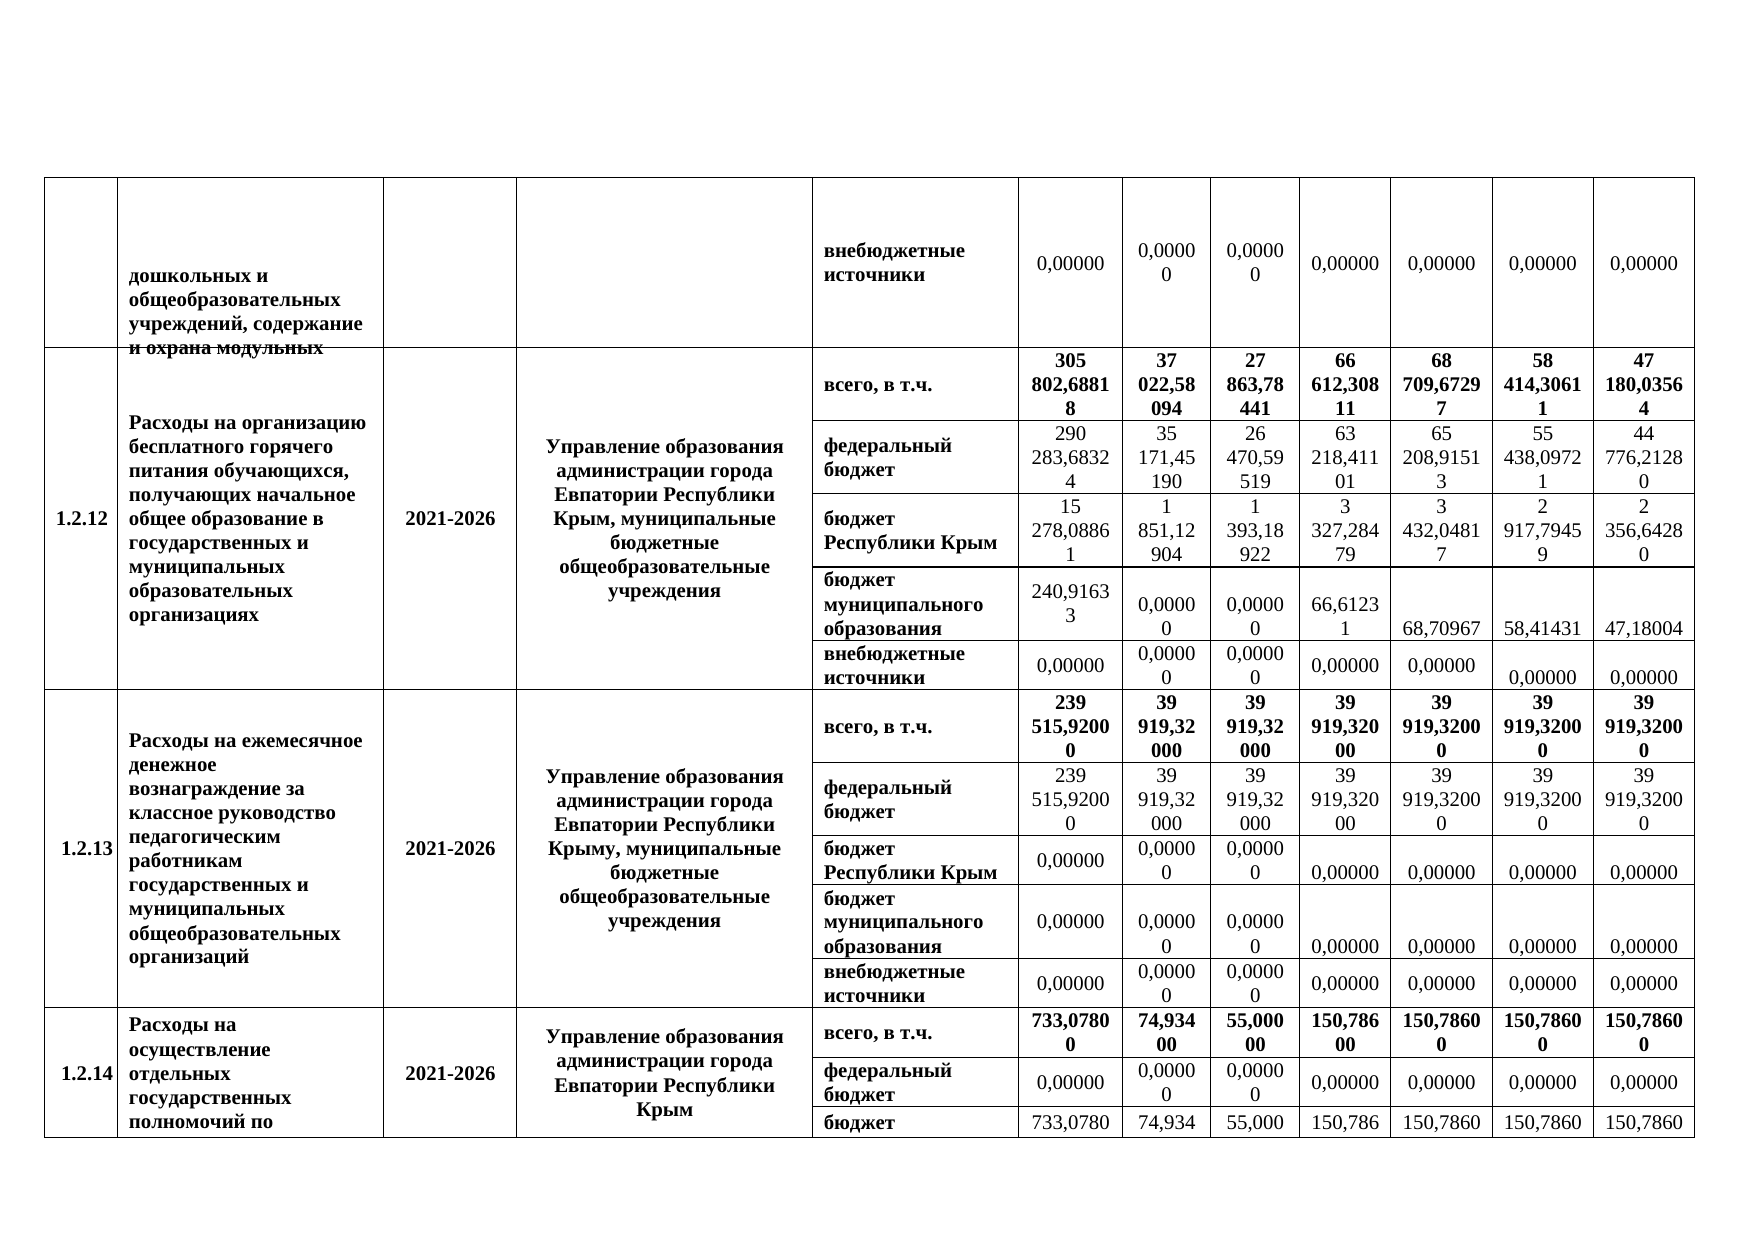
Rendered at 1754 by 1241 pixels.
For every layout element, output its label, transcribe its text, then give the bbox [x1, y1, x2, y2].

table_cell 39 919,32000 [1594, 763, 1694, 835]
table_cell 150,78600 [1594, 1008, 1694, 1057]
table_cell 150,78600 [1391, 1008, 1492, 1057]
table_cell 0,00000 [1594, 836, 1694, 884]
table_cell 0,00000 [1019, 178, 1122, 347]
table_cell Расходы на организацию бесплатного горячего питания обучающихся, получающих начальное общее образование в государственных и муниципальных образовательных организациях [118, 348, 383, 689]
table_cell 0,00000 [1019, 836, 1122, 884]
table_cell бюджет Республики Крым [813, 494, 1018, 566]
table_cell 63 218,41101 [1300, 421, 1390, 493]
table_cell 39 919,32000 [1391, 763, 1492, 835]
table_cell 150,78600 [1391, 1107, 1492, 1137]
table_cell 74,93400 [1123, 1107, 1210, 1137]
table_cell Управление образования администрации города Евпатории Республики Крым [517, 1008, 812, 1137]
table_cell федеральный бюджет [813, 421, 1018, 493]
table_cell 733,07800 [1019, 1107, 1122, 1137]
table_cell 1.2.13 [45, 690, 117, 1007]
table_cell бюджет Республики Крым [813, 836, 1018, 884]
table_cell бюджет муниципального образования [813, 885, 1018, 958]
table_cell 0,00000 [1300, 836, 1390, 884]
table_cell бюджет муниципального образования [813, 568, 1018, 639]
table_cell всего, в т.ч. [813, 690, 1018, 762]
table_cell 39 919,32000 [1493, 690, 1593, 762]
table_cell 0,00000 [1391, 641, 1492, 689]
table_cell 0,00000 [1594, 959, 1694, 1007]
table_cell 37 022,58094 [1123, 348, 1210, 420]
table_cell 0,00000 [1211, 1058, 1299, 1106]
table_cell 66,61231 [1300, 568, 1390, 639]
table_cell федеральный бюджет [813, 763, 1018, 835]
table_cell 58,41431 [1493, 568, 1593, 639]
table_cell 1 851,12904 [1123, 494, 1210, 566]
table_cell 26 470,59519 [1211, 421, 1299, 493]
table_cell 0,00000 [1594, 641, 1694, 689]
table_cell внебюджетные источники [813, 959, 1018, 1007]
table_cell 0,00000 [1493, 178, 1593, 347]
table_cell 0,00000 [1211, 885, 1299, 958]
table_cell 150,78600 [1493, 1107, 1593, 1137]
table_cell 2 917,79459 [1493, 494, 1593, 566]
table_cell 44 776,21280 [1594, 421, 1694, 493]
table_cell 0,00000 [1123, 641, 1210, 689]
table_cell 2021-2026 [384, 690, 516, 1007]
table_cell 0,00000 [1123, 178, 1210, 347]
table_cell 0,00000 [1594, 885, 1694, 958]
table_cell федеральный бюджет [813, 1058, 1018, 1106]
table_cell 39 919,32000 [1594, 690, 1694, 762]
table_cell 1.2.14 [45, 1008, 117, 1137]
table_cell 0,00000 [1493, 641, 1593, 689]
table_cell 0,00000 [1493, 1058, 1593, 1106]
table_cell 0,00000 [1300, 641, 1390, 689]
table_cell 0,00000 [1493, 836, 1593, 884]
table_cell 150,78600 [1300, 1107, 1390, 1137]
table_cell 0,00000 [1019, 641, 1122, 689]
table_cell 74,93400 [1123, 1008, 1210, 1057]
table_cell 39 919,32000 [1211, 763, 1299, 835]
table_cell 0,00000 [1211, 178, 1299, 347]
table_cell 0,00000 [1019, 1058, 1122, 1106]
table_cell Управление образования администрации города Евпатории Республики Крым, муниципальные бюджетные общеобразовательные учреждения [517, 348, 812, 689]
table_cell 47 180,03564 [1594, 348, 1694, 420]
table_cell внебюджетные источники [813, 178, 1018, 347]
table_cell 0,00000 [1300, 885, 1390, 958]
table_cell 0,00000 [1211, 959, 1299, 1007]
table_cell 240,91633 [1019, 568, 1122, 639]
table_cell 39 919,32000 [1493, 763, 1593, 835]
table_cell 39 919,32000 [1123, 690, 1210, 762]
table_cell 27 863,78441 [1211, 348, 1299, 420]
table_cell 39 919,32000 [1391, 690, 1492, 762]
table_cell 2021-2026 [384, 348, 516, 689]
table_cell 0,00000 [1594, 178, 1694, 347]
table_cell 39 919,32000 [1300, 690, 1390, 762]
table_cell 39 919,32000 [1123, 763, 1210, 835]
table_cell 0,00000 [1493, 959, 1593, 1007]
table_cell 55,00000 [1211, 1008, 1299, 1057]
table_cell Расходы на осуществление отдельных государственных полномочий по материальному и денежному обеспечению одеждой, обувью и мягким инвентарем лиц из числа детей-сирот и детей, оставшихся без попечения родителей, обучающихся в муниципальных образовательных организациях [118, 1008, 383, 1137]
table_cell 39 919,32000 [1211, 690, 1299, 762]
table_cell всего, в т.ч. [813, 348, 1018, 420]
table_cell 0,00000 [1300, 959, 1390, 1007]
table_cell 239 515,92000 [1019, 763, 1122, 835]
table_cell 0,00000 [1123, 1058, 1210, 1106]
table_cell 39 919,32000 [1300, 763, 1390, 835]
table_cell 305 802,68818 [1019, 348, 1122, 420]
table_cell 239 515,92000 [1019, 690, 1122, 762]
table_cell 1.2.12 [45, 348, 117, 689]
table_cell Расходы на ежемесячное денежное вознаграждение за классное руководство педагогическим работникам государственных и муниципальных общеобразовательных организаций [118, 690, 383, 1007]
table_cell 150,78600 [1594, 1107, 1694, 1137]
table_cell 0,00000 [1019, 885, 1122, 958]
table_cell 0,00000 [1391, 836, 1492, 884]
table_cell 0,00000 [1123, 568, 1210, 639]
table_cell внебюджетные источники [813, 641, 1018, 689]
table_cell 0,00000 [1493, 885, 1593, 958]
table_cell 0,00000 [1211, 641, 1299, 689]
table_cell 58 414,30611 [1493, 348, 1593, 420]
table_cell 0,00000 [1211, 568, 1299, 639]
table_cell 3 327,28479 [1300, 494, 1390, 566]
table_cell Управление образования администрации города Евпатории Республики Крыму, муниципальные бюджетные общеобразовательные учреждения [517, 690, 812, 1007]
table_cell 0,00000 [1391, 178, 1492, 347]
table_cell 0,00000 [1211, 836, 1299, 884]
table_cell 0,00000 [1123, 959, 1210, 1007]
table_cell 55 438,09721 [1493, 421, 1593, 493]
table_cell 35 171,45190 [1123, 421, 1210, 493]
table_cell 0,00000 [1123, 885, 1210, 958]
table_cell 68,70967 [1391, 568, 1492, 639]
table_cell 150,78600 [1300, 1008, 1390, 1057]
table_cell 0,00000 [1300, 1058, 1390, 1106]
table_cell 290 283,68324 [1019, 421, 1122, 493]
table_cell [813, 1107, 1018, 1137]
table_cell 0,00000 [1391, 1058, 1492, 1106]
table_cell 66 612,30811 [1300, 348, 1390, 420]
table_cell 68 709,67297 [1391, 348, 1492, 420]
table_cell 65 208,91513 [1391, 421, 1492, 493]
table_cell 55,00000 [1211, 1107, 1299, 1137]
table_cell 0,00000 [1594, 1058, 1694, 1106]
table_cell 0,00000 [1391, 959, 1492, 1007]
table_cell 15 278,08861 [1019, 494, 1122, 566]
table_cell 0,00000 [1300, 178, 1390, 347]
table_cell 733,07800 [1019, 1008, 1122, 1057]
table_cell 0,00000 [1391, 885, 1492, 958]
table_cell 2021-2026 [384, 1008, 516, 1137]
table_cell всего, в т.ч. [813, 1008, 1018, 1057]
table_cell 2 356,64280 [1594, 494, 1694, 566]
table_cell 0,00000 [1019, 959, 1122, 1007]
table_cell 3 432,04817 [1391, 494, 1492, 566]
table_cell 150,78600 [1493, 1008, 1593, 1057]
table_cell 47,18004 [1594, 568, 1694, 639]
table_cell 0,00000 [1123, 836, 1210, 884]
table_cell 1 393,18922 [1211, 494, 1299, 566]
